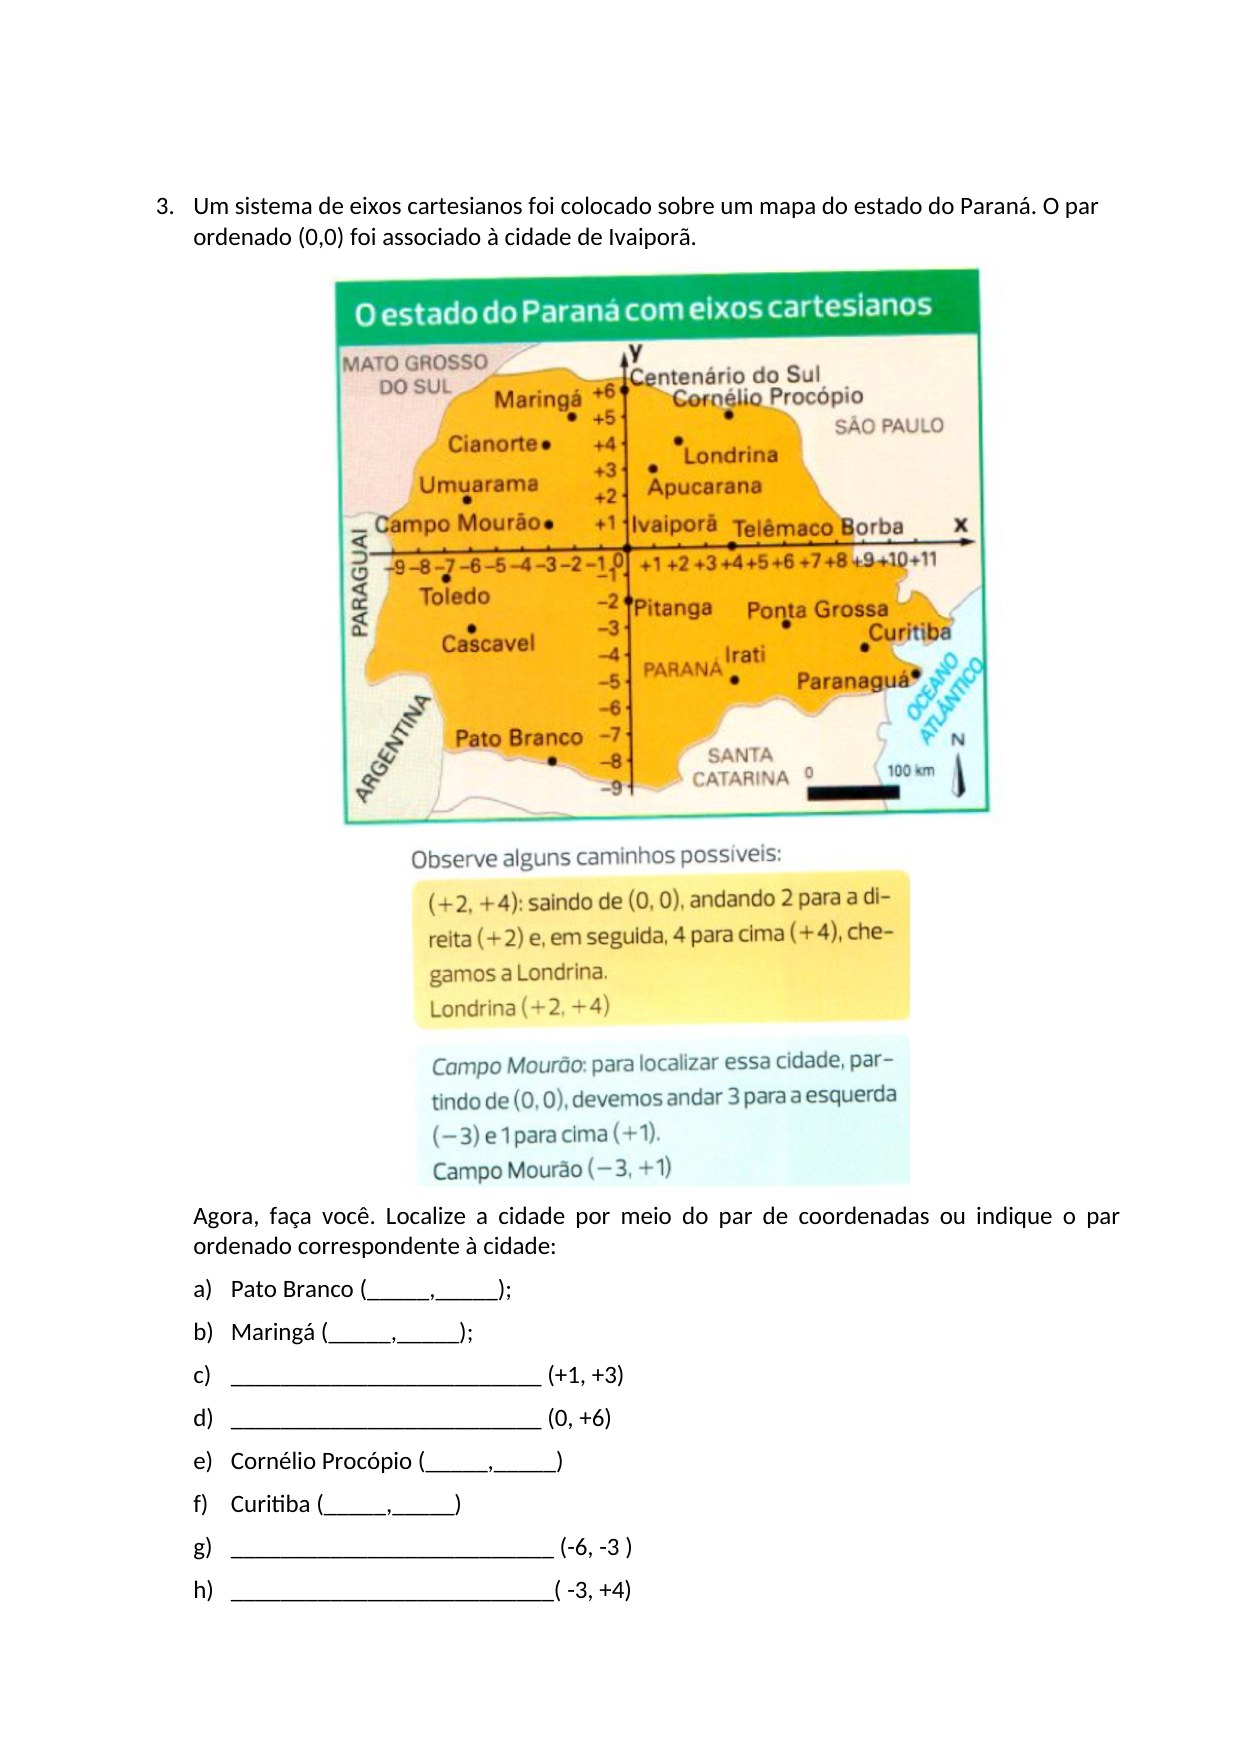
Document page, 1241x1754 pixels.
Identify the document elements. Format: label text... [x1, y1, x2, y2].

list Um sistema de eixos cartesianos foi colocado sobre um mapa do estado do Paraná. O par ordenado (0,0) foi associado à cidade de Ivaiporã. [156, 190, 1122, 251]
list Cornélio Procópio (_____,_____) [193, 1446, 1122, 1476]
list __________________________( -3, +4) [193, 1574, 1122, 1605]
list __________________________ (-6, -3 ) [193, 1532, 1122, 1562]
text Agora, faça você. Localize a cidade por meio do par de coordenadas ou indique o par ordenado correspondente à cidade: [193, 1200, 1122, 1261]
list Pato Branco (_____,_____); [193, 1273, 1122, 1304]
picture [313, 264, 1003, 827]
list Maringá (_____,_____); [193, 1316, 1122, 1347]
list _________________________ (+1, +3) [193, 1359, 1122, 1390]
list _________________________ (0, +6) [193, 1402, 1122, 1433]
picture [408, 841, 910, 1187]
list Curitiba (_____,_____) [193, 1488, 1122, 1519]
